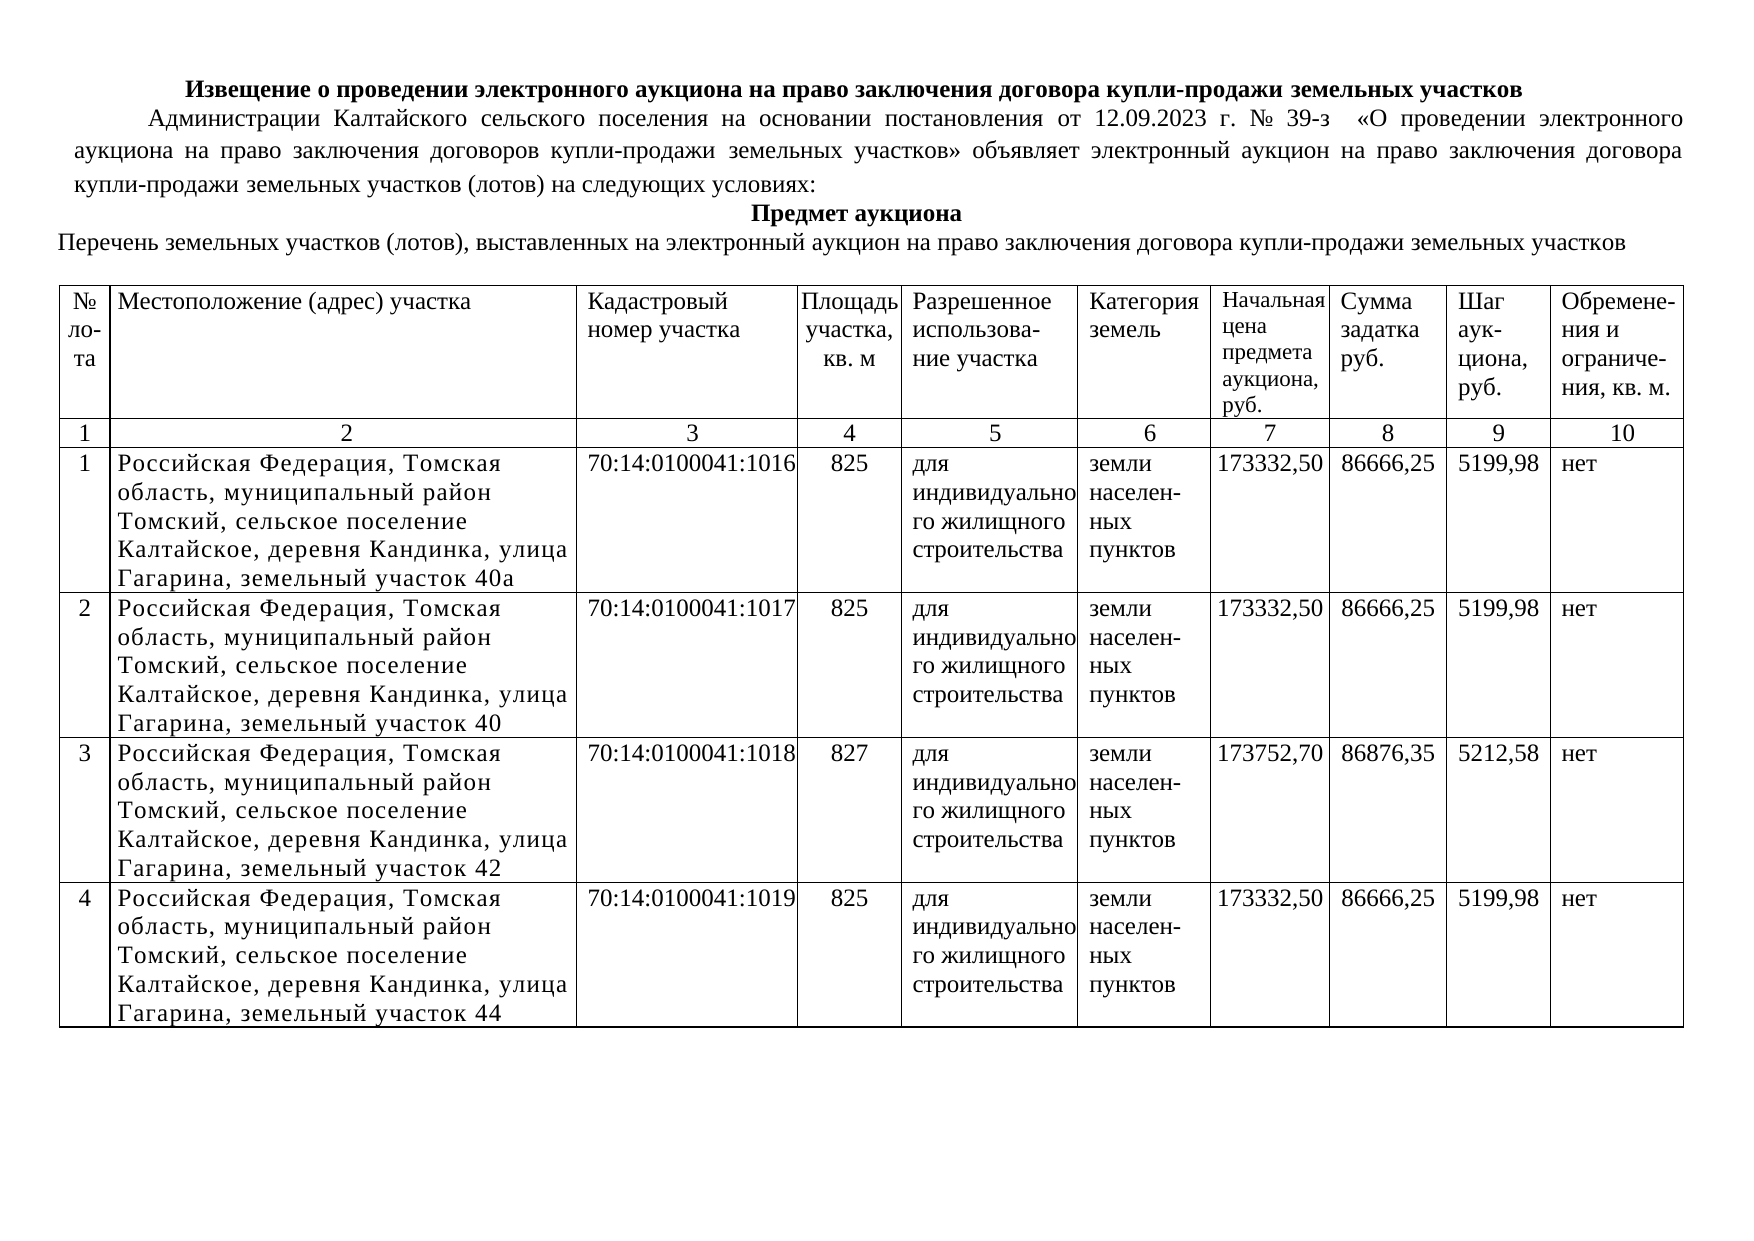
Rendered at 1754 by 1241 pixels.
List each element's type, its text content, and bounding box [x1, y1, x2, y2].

table_cell 173332,50 [1211, 883, 1329, 1026]
table_cell Российская Федерация, Томская область, муниципальный район Томский, сельское поселение Калтайское, деревня Кандинка, улица Гагарина, земельный участок 40а [111, 448, 576, 592]
table_cell Российская Федерация, Томская область, муниципальный район Томский, сельское поселение Калтайское, деревня Кандинка, улица Гагарина, земельный участок 44 [111, 883, 576, 1026]
table_cell 70:14:0100041:1018 [577, 738, 797, 882]
table_cell 5199,98 [1447, 593, 1550, 737]
table_cell 6 [1078, 419, 1210, 447]
table_cell 70:14:0100041:1017 [577, 593, 797, 737]
table_header Сумма задатка руб. [1330, 286, 1446, 417]
table_cell 1 [60, 419, 109, 447]
table_header Начальная цена предмета аукциона, руб. [1211, 286, 1329, 417]
table_cell 3 [577, 419, 797, 447]
text Извещение о проведении электронного аукциона на право заключения договора купли-продажи земельных участков [74, 74, 1633, 103]
table_cell 173332,50 [1211, 448, 1329, 592]
table_cell 86666,25 [1330, 593, 1446, 737]
table_cell 4 [798, 419, 901, 447]
table_header Кадастровый номер участка [577, 286, 797, 417]
table_cell 5199,98 [1447, 883, 1550, 1026]
table_cell 173752,70 [1211, 738, 1329, 882]
table_cell земли населен-ных пунктов [1078, 738, 1210, 882]
table_cell 10 [1551, 419, 1683, 447]
text Перечень земельных участков (лотов), выставленных на электронный аукцион на право заключения договора купли-продажи земельных участков [0, 227, 1683, 256]
table_header Категория земель [1078, 286, 1210, 417]
table_cell 1 [60, 448, 109, 592]
table_cell 173332,50 [1211, 593, 1329, 737]
table_cell для индивидуального жилищного строительства [902, 738, 1077, 882]
table_cell 86666,25 [1330, 448, 1446, 592]
table_cell 9 [1447, 419, 1550, 447]
table_cell Российская Федерация, Томская область, муниципальный район Томский, сельское поселение Калтайское, деревня Кандинка, улица Гагарина, земельный участок 40 [111, 593, 576, 737]
table_cell 827 [798, 738, 901, 882]
table_cell 70:14:0100041:1016 [577, 448, 797, 592]
table_cell 2 [60, 593, 109, 737]
table_header Местоположение (адрес) участка [111, 286, 576, 417]
table_cell 70:14:0100041:1019 [577, 883, 797, 1026]
table_cell для индивидуального жилищного строительства [902, 883, 1077, 1026]
table_cell 5212,58 [1447, 738, 1550, 882]
table_header Обремене-ния и ограниче-ния, кв. м. [1551, 286, 1683, 417]
table_cell 825 [798, 883, 901, 1026]
text Предмет аукциона [29, 198, 1683, 227]
table_cell 4 [60, 883, 109, 1026]
table_cell нет [1551, 883, 1683, 1026]
table_cell Российская Федерация, Томская область, муниципальный район Томский, сельское поселение Калтайское, деревня Кандинка, улица Гагарина, земельный участок 42 [111, 738, 576, 882]
table_cell земли населен-ных пунктов [1078, 593, 1210, 737]
table_cell 7 [1211, 419, 1329, 447]
table_cell нет [1551, 448, 1683, 592]
table_cell 5 [902, 419, 1077, 447]
table_header Площадь участка, кв. м [798, 286, 901, 417]
table_header Разрешенное использова-ние участка [902, 286, 1077, 417]
table_cell 3 [60, 738, 109, 882]
table_cell земли населен-ных пунктов [1078, 883, 1210, 1026]
table_cell земли населен-ных пунктов [1078, 448, 1210, 592]
table_cell 86876,35 [1330, 738, 1446, 882]
table_cell 5199,98 [1447, 448, 1550, 592]
table_cell нет [1551, 593, 1683, 737]
table_cell 86666,25 [1330, 883, 1446, 1026]
table_cell 8 [1330, 419, 1446, 447]
table_cell для индивидуального жилищного строительства [902, 593, 1077, 737]
table_cell 2 [111, 419, 576, 447]
table_cell нет [1551, 738, 1683, 882]
table_cell для индивидуального жилищного строительства [902, 448, 1077, 592]
table_header № ло- та [60, 286, 109, 417]
table_cell 825 [798, 593, 901, 737]
text Администрации Калтайского сельского поселения на основании постановления от 12.09.2023 г. № 39-з «О проведении электронного аукциона на право заключения договоров купли-продажи земельных участков» объявляет электронный аукцион на право заключения договора купли-продажи земельных участков (лотов) на следующих условиях: [74, 103, 1683, 198]
table_cell 825 [798, 448, 901, 592]
table_header Шаг аук-циона, руб. [1447, 286, 1550, 417]
